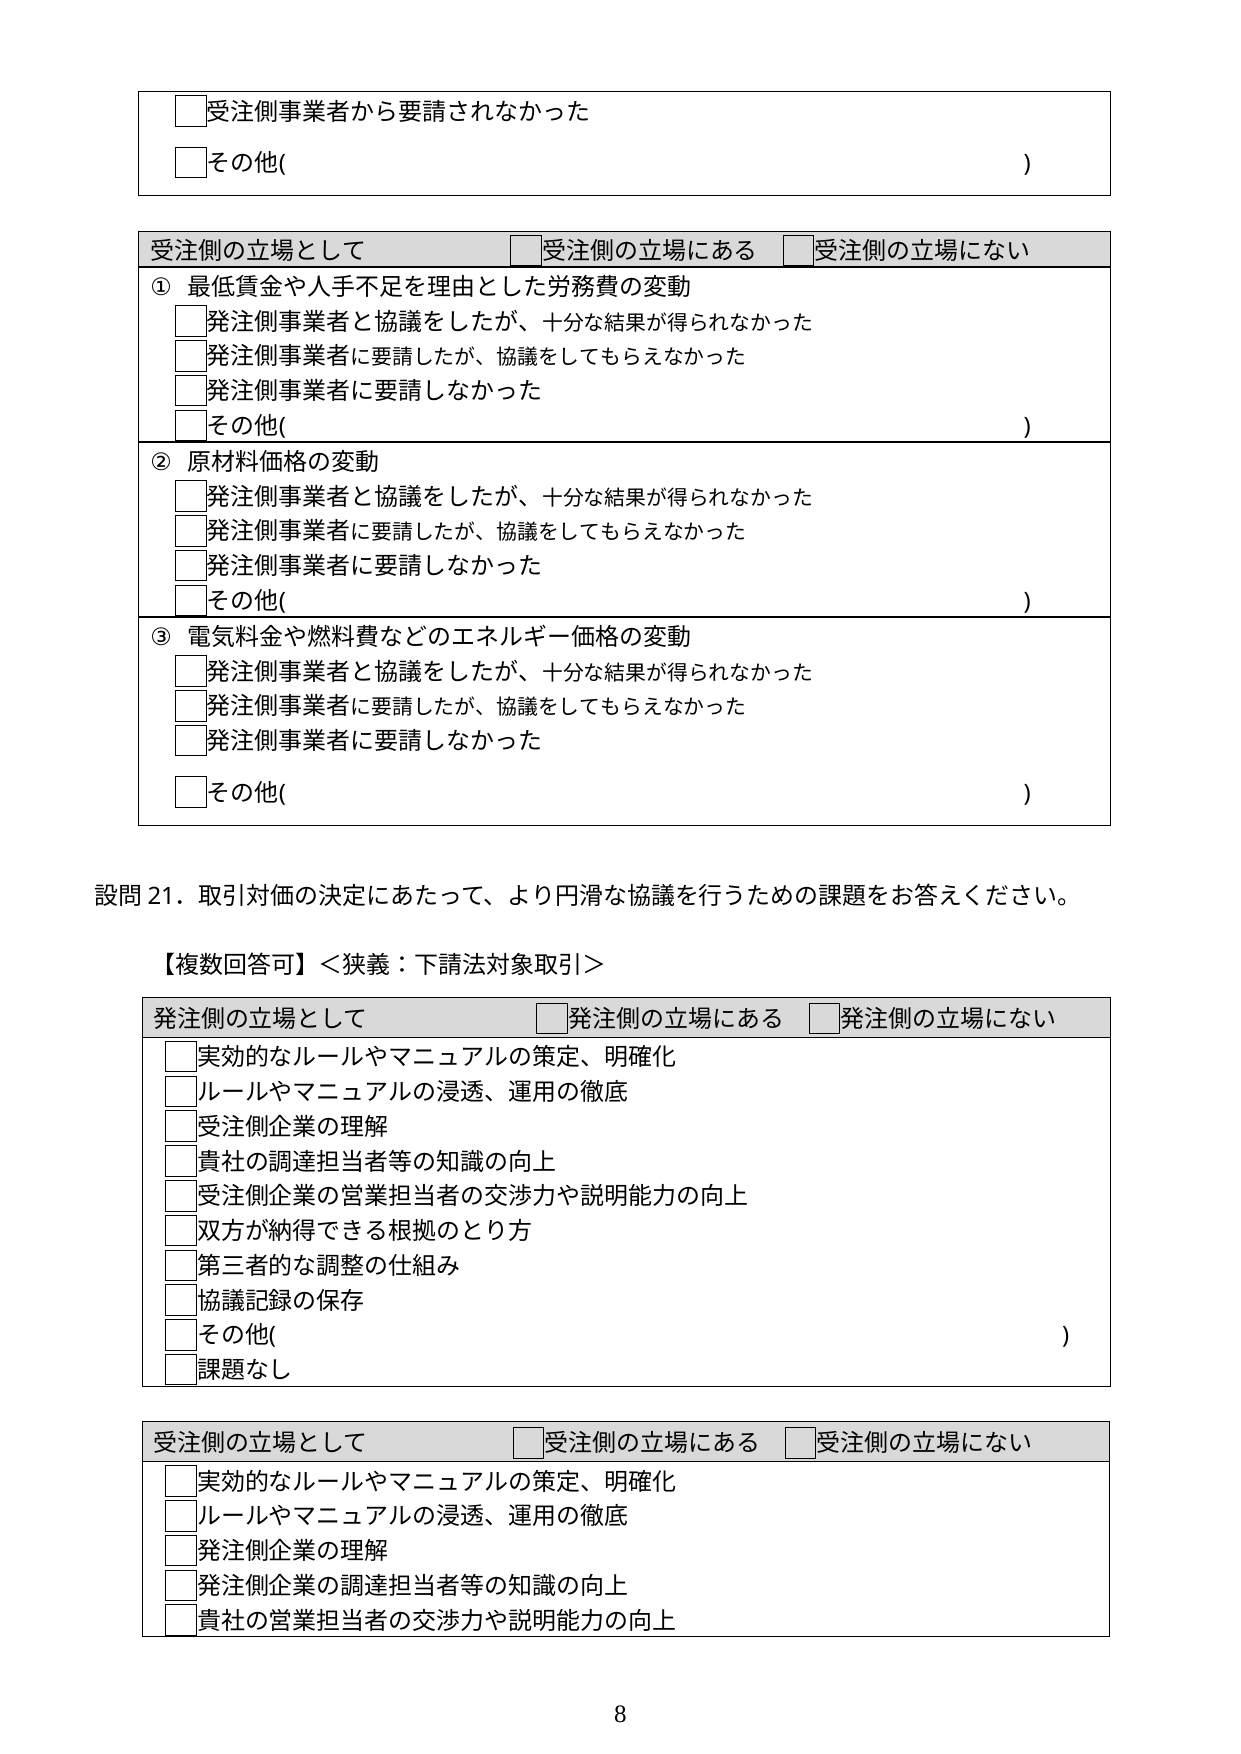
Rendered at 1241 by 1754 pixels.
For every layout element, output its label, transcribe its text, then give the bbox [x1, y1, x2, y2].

table_cell 原材料価格の変動 発注側事業者と協議をしたが、十分な結果が得られなかった 発注側事業者に要請したが、協議をしてもらえなかった 発注側事業者に要請しなかった その他( ) [139, 443, 1110, 616]
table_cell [143, 1462, 1109, 1636]
table_cell 最低賃金や人手不足を理由とした労務費の変動 発注側事業者と協議をしたが、十分な結果が得られなかった 発注側事業者に要請したが、協議をしてもらえなかった 発注側事業者に要請しなかった その他( ) [139, 268, 1110, 441]
text 設問21．取引対価の決定にあたって、より円滑な協議を行うための課題をお答えください。 【複数回答可】＜狭義：下請法対象取引＞ [94, 860, 1143, 997]
table_header 受注側の立場として 受注側の立場にある 受注側の立場にない [139, 232, 1110, 266]
table_cell 実効的なルールやマニュアルの策定、明確化 ルールやマニュアルの浸透、運用の徹底 受注側企業の理解 貴社の調達担当者等の知識の向上 受注側企業の営業担当者の交渉力や説明能力の向上 双方が納得できる根拠のとり方 第三者的な調整の仕組み 協議記録の保存 その他( ) 課題なし [143, 1038, 1110, 1386]
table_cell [139, 92, 1110, 195]
table_header 受注側の立場として 受注側の立場にある 受注側の立場にない [143, 1422, 1109, 1461]
table_cell 電気料金や燃料費などのエネルギー価格の変動 発注側事業者と協議をしたが、十分な結果が得られなかった 発注側事業者に要請したが、協議をしてもらえなかった 発注側事業者に要請しなかった その他( ) [139, 618, 1110, 825]
table_header 発注側の立場として 発注側の立場にある 発注側の立場にない [143, 998, 1110, 1037]
